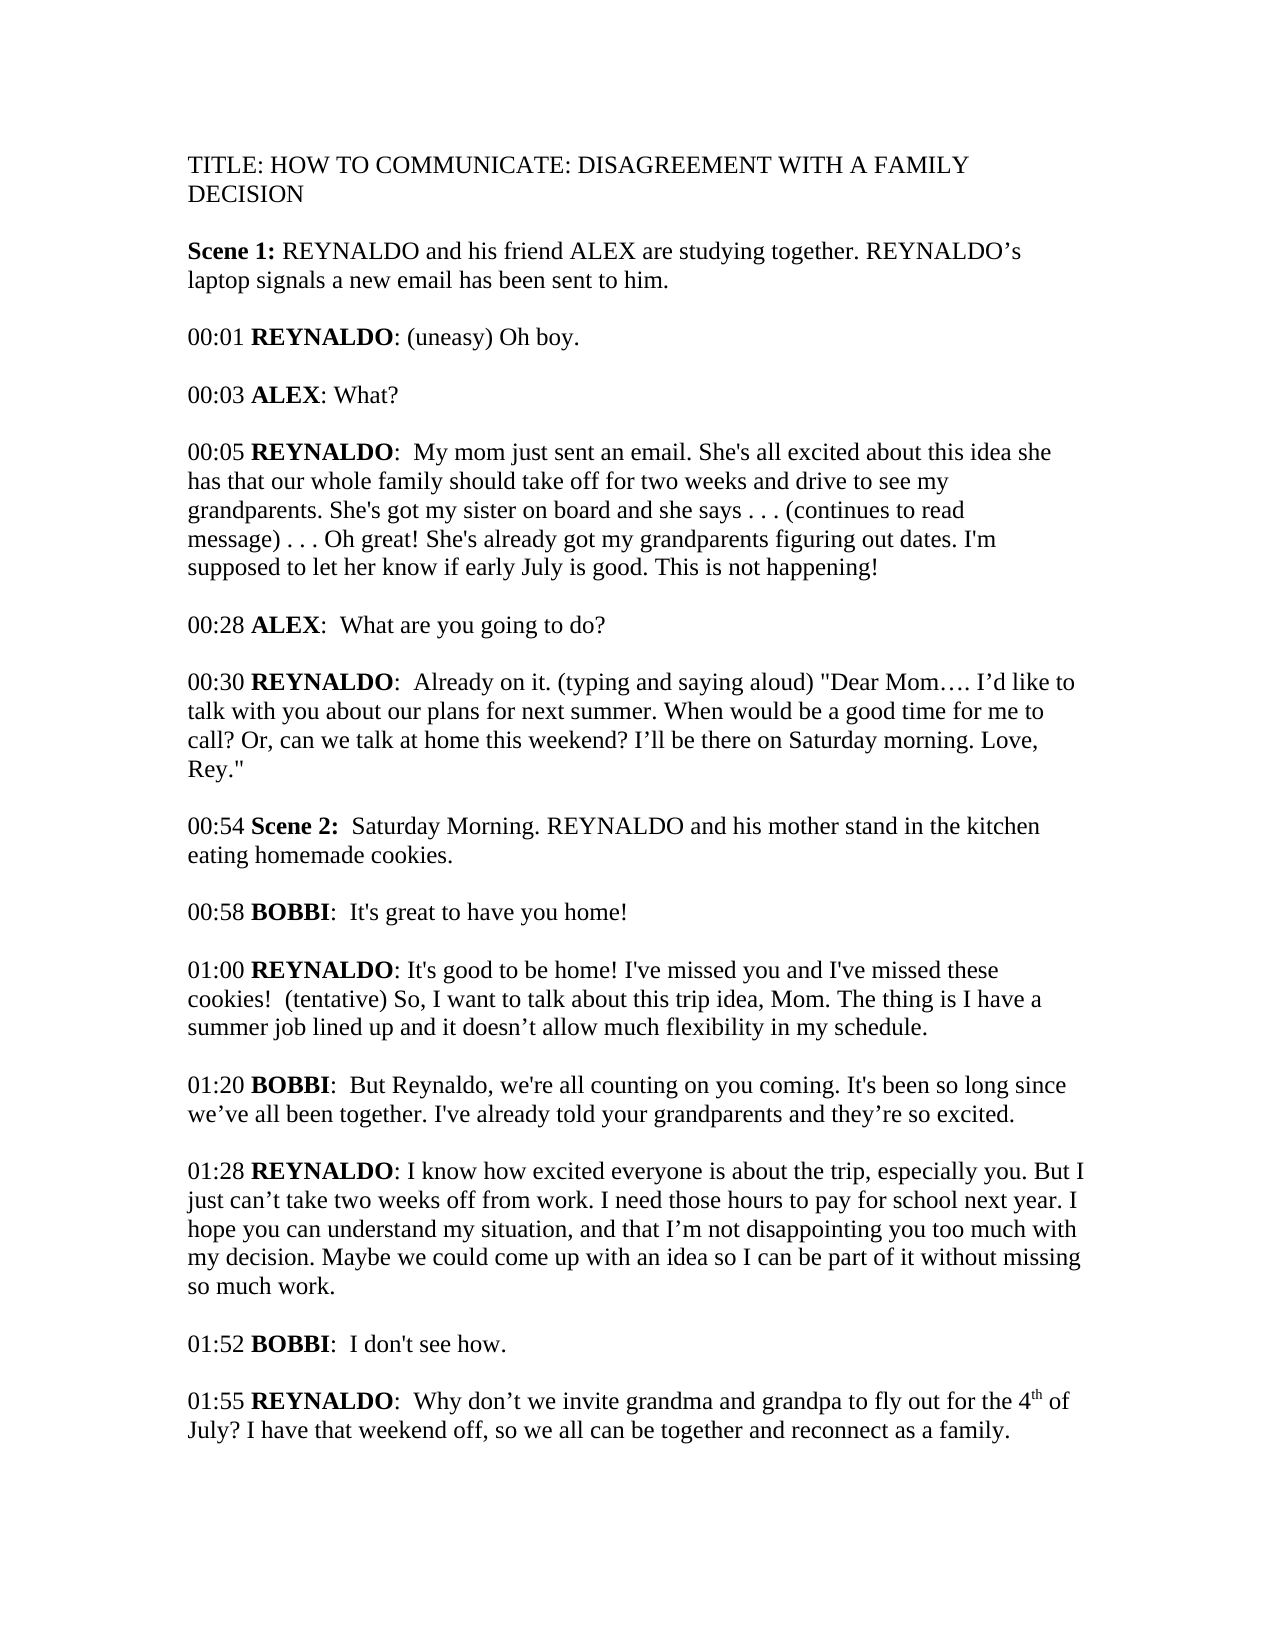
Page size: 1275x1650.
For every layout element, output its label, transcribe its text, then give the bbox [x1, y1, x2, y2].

text Scene 1: REYNALDO and his friend ALEX are studying together. REYNALDO’s laptop signals a new email has been sent to him. [187, 236, 1087, 294]
text 00:05 REYNALDO: My mom just sent an email. She's all excited about this idea she has that our whole family should take off for two weeks and drive to see my grandparents. She's got my sister on board and she says . . . (continues to read message) . . . Oh great! She's already got my grandparents figuring out dates. I'm supposed to let her know if early July is good. This is not happening! [187, 437, 1087, 581]
text 00:03 ALEX: What? [187, 380, 1087, 409]
text 00:30 REYNALDO: Already on it. (typing and saying aloud) "Dear Mom…. I’d like to talk with you about our plans for next summer. When would be a good time for me to call? Or, can we talk at home this weekend? I’ll be there on Saturday morning. Love, Rey." [187, 667, 1087, 782]
text 00:01 REYNALDO: (uneasy) Oh boy. [187, 322, 1087, 351]
text 01:55 REYNALDO: Why don’t we invite grandma and grandpa to fly out for the 4th of July? I have that weekend off, so we all can be together and reconnect as a family. [187, 1386, 1087, 1444]
text 00:54 Scene 2: Saturday Morning. REYNALDO and his mother stand in the kitchen eating homemade cookies. [187, 811, 1087, 869]
text 01:00 REYNALDO: It's good to be home! I've missed you and I've missed these cookies! (tentative) So, I want to talk about this trip idea, Mom. The thing is I have a summer job lined up and it doesn’t allow much flexibility in my schedule. [187, 955, 1087, 1041]
text 00:58 BOBBI: It's great to have you home! [187, 897, 1087, 926]
text 01:52 BOBBI: I don't see how. [187, 1329, 1087, 1357]
text 00:28 ALEX: What are you going to do? [187, 610, 1087, 639]
text TITLE: HOW TO COMMUNICATE: DISAGREEMENT WITH A FAMILY DECISION [187, 150, 1087, 207]
text 01:28 REYNALDO: I know how excited everyone is about the trip, especially you. But I just can’t take two weeks off from work. I need those hours to pay for school next year. I hope you can understand my situation, and that I’m not disappointing you too much with my decision. Maybe we could come up with an idea so I can be part of it without missing so much work. [187, 1156, 1087, 1300]
text 01:20 BOBBI: But Reynaldo, we're all counting on you coming. It's been so long since we’ve all been together. I've already told your grandparents and they’re so excited. [187, 1070, 1087, 1127]
